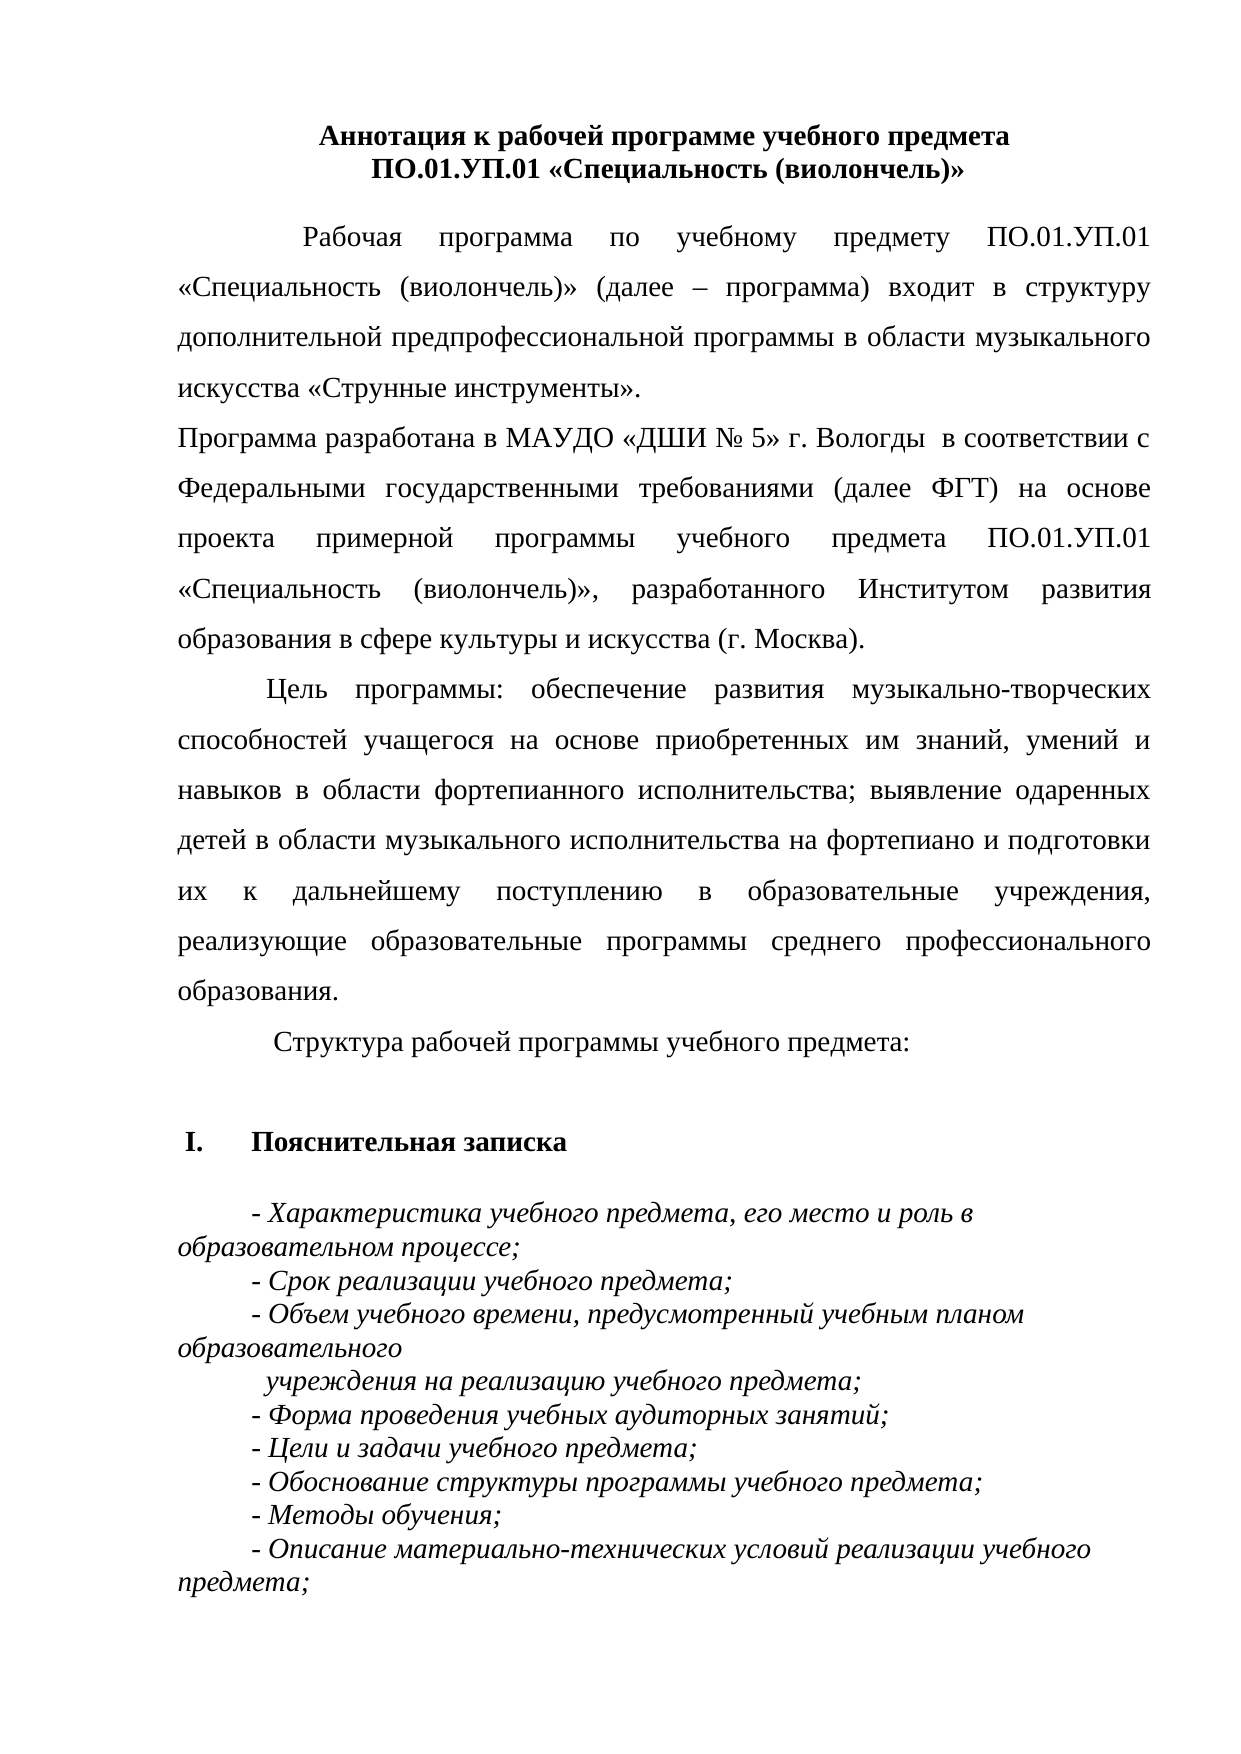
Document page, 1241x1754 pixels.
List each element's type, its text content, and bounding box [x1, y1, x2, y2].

text - Характеристика учебного предмета, его место и роль в образовательном процессе; [177, 1196, 1152, 1263]
text Программа разработана в МАУДО «ДШИ № 5» г. Вологды в соответствии с Федеральными государственными требованиями (далее ФГТ) на основе проекта примерной программы учебного предмета ПО.01.УП.01 «Специальность (виолончель)», разработанного Институтом развития образования в сфере культуры и искусства (г. Москва). [177, 420, 1152, 655]
text Структура рабочей программы учебного предмета: [177, 1024, 1152, 1057]
text учреждения на реализацию учебного предмета; [177, 1363, 1152, 1397]
text - Объем учебного времени, предусмотренный учебным планом образовательного [177, 1296, 1152, 1363]
text Цель программы: обеспечение развития музыкально-творческих способностей учащегося на основе приобретенных им знаний, умений и навыков в области фортепианного исполнительства; выявление одаренных детей в области музыкального исполнительства на фортепиано и подготовки их к дальнейшему поступлению в образовательные учреждения, реализующие образовательные программы среднего профессионального образования. [177, 672, 1152, 1007]
text - Форма проведения учебных аудиторных занятий; [177, 1397, 1152, 1430]
text ПО.01.УП.01 «Специальность (виолончель)» [177, 152, 1152, 185]
text Рабочая программа по учебному предмету ПО.01.УП.01 «Специальность (виолончель)» (далее – программа) входит в структуру дополнительной предпрофессиональной программы в области музыкального искусства «Струнные инструменты». [177, 219, 1152, 403]
text I. Пояснительная записка [177, 1124, 1152, 1158]
text - Обоснование структуры программы учебного предмета; [177, 1464, 1152, 1497]
text Аннотация к рабочей программе учебного предмета [177, 118, 1152, 152]
text - Цели и задачи учебного предмета; [177, 1430, 1152, 1464]
text - Методы обучения; [177, 1497, 1152, 1531]
text - Описание материально-технических условий реализации учебного предмета; [177, 1531, 1152, 1598]
text - Срок реализации учебного предмета; [177, 1263, 1152, 1296]
